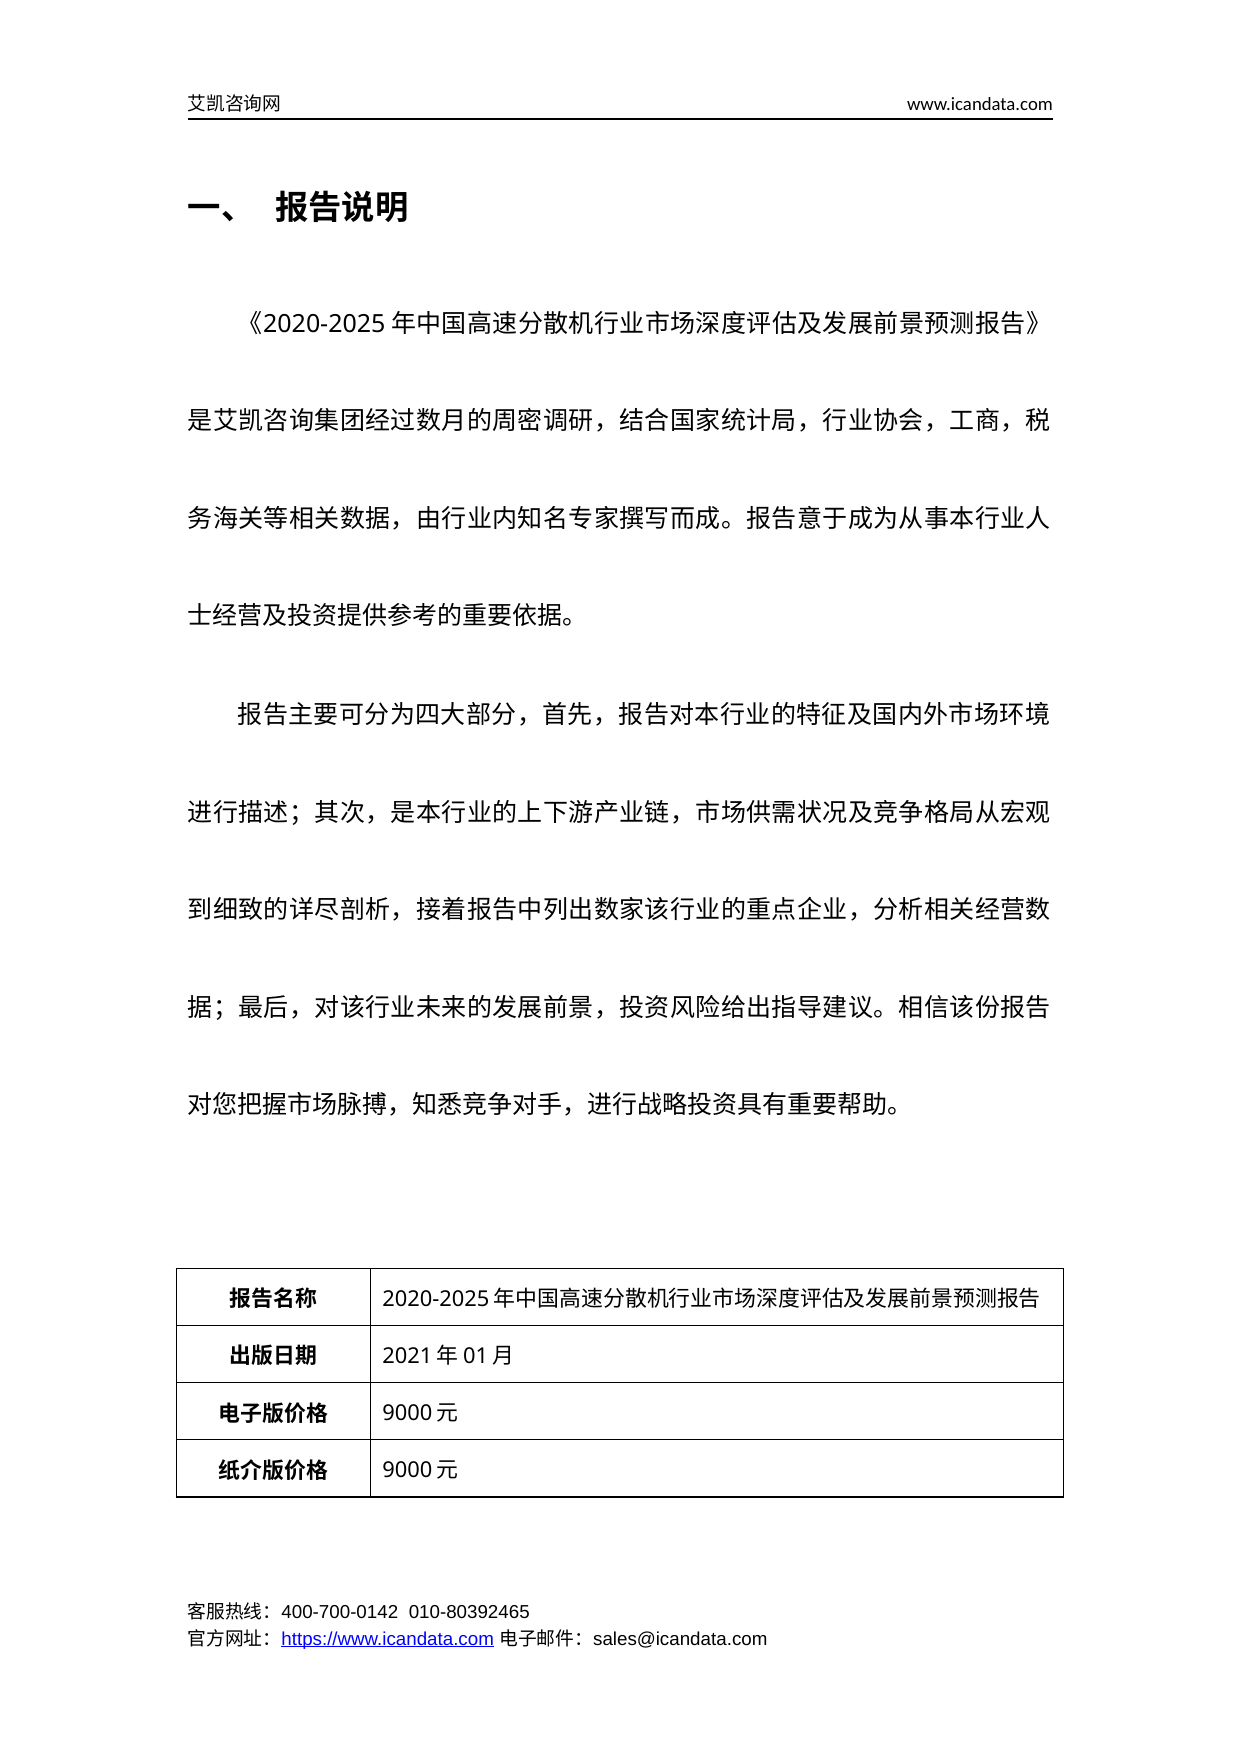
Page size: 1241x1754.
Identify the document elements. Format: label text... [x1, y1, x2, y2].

table_cell 9000元 [371, 1440, 1063, 1496]
subtitle 报告说明 [187, 172, 1053, 237]
text 《2020-2025年中国高速分散机行业市场深度评估及发展前景预测报告》是艾凯咨询集团经过数月的周密调研，结合国家统计局，行业协会，工商，税务海关等相关数据，由行业内知名专家撰写而成。报告意于成为从事本行业人士经营及投资提供参考的重要依据。 [187, 289, 1053, 646]
table_cell 电子版价格 [177, 1383, 370, 1439]
table_cell 纸介版价格 [177, 1440, 370, 1496]
text 报告主要可分为四大部分，首先，报告对本行业的特征及国内外市场环境进行描述；其次，是本行业的上下游产业链，市场供需状况及竞争格局从宏观到细致的详尽剖析，接着报告中列出数家该行业的重点企业，分析相关经营数据；最后，对该行业未来的发展前景，投资风险给出指导建议。相信该份报告对您把握市场脉搏，知悉竞争对手，进行战略投资具有重要帮助。 [187, 681, 1053, 1136]
table_cell 出版日期 [177, 1326, 370, 1382]
table_header 2020-2025年中国高速分散机行业市场深度评估及发展前景预测报告 [371, 1269, 1063, 1325]
table_header 报告名称 [177, 1269, 370, 1325]
table_cell 2021年01月 [371, 1326, 1063, 1382]
table_cell 9000元 [371, 1383, 1063, 1439]
